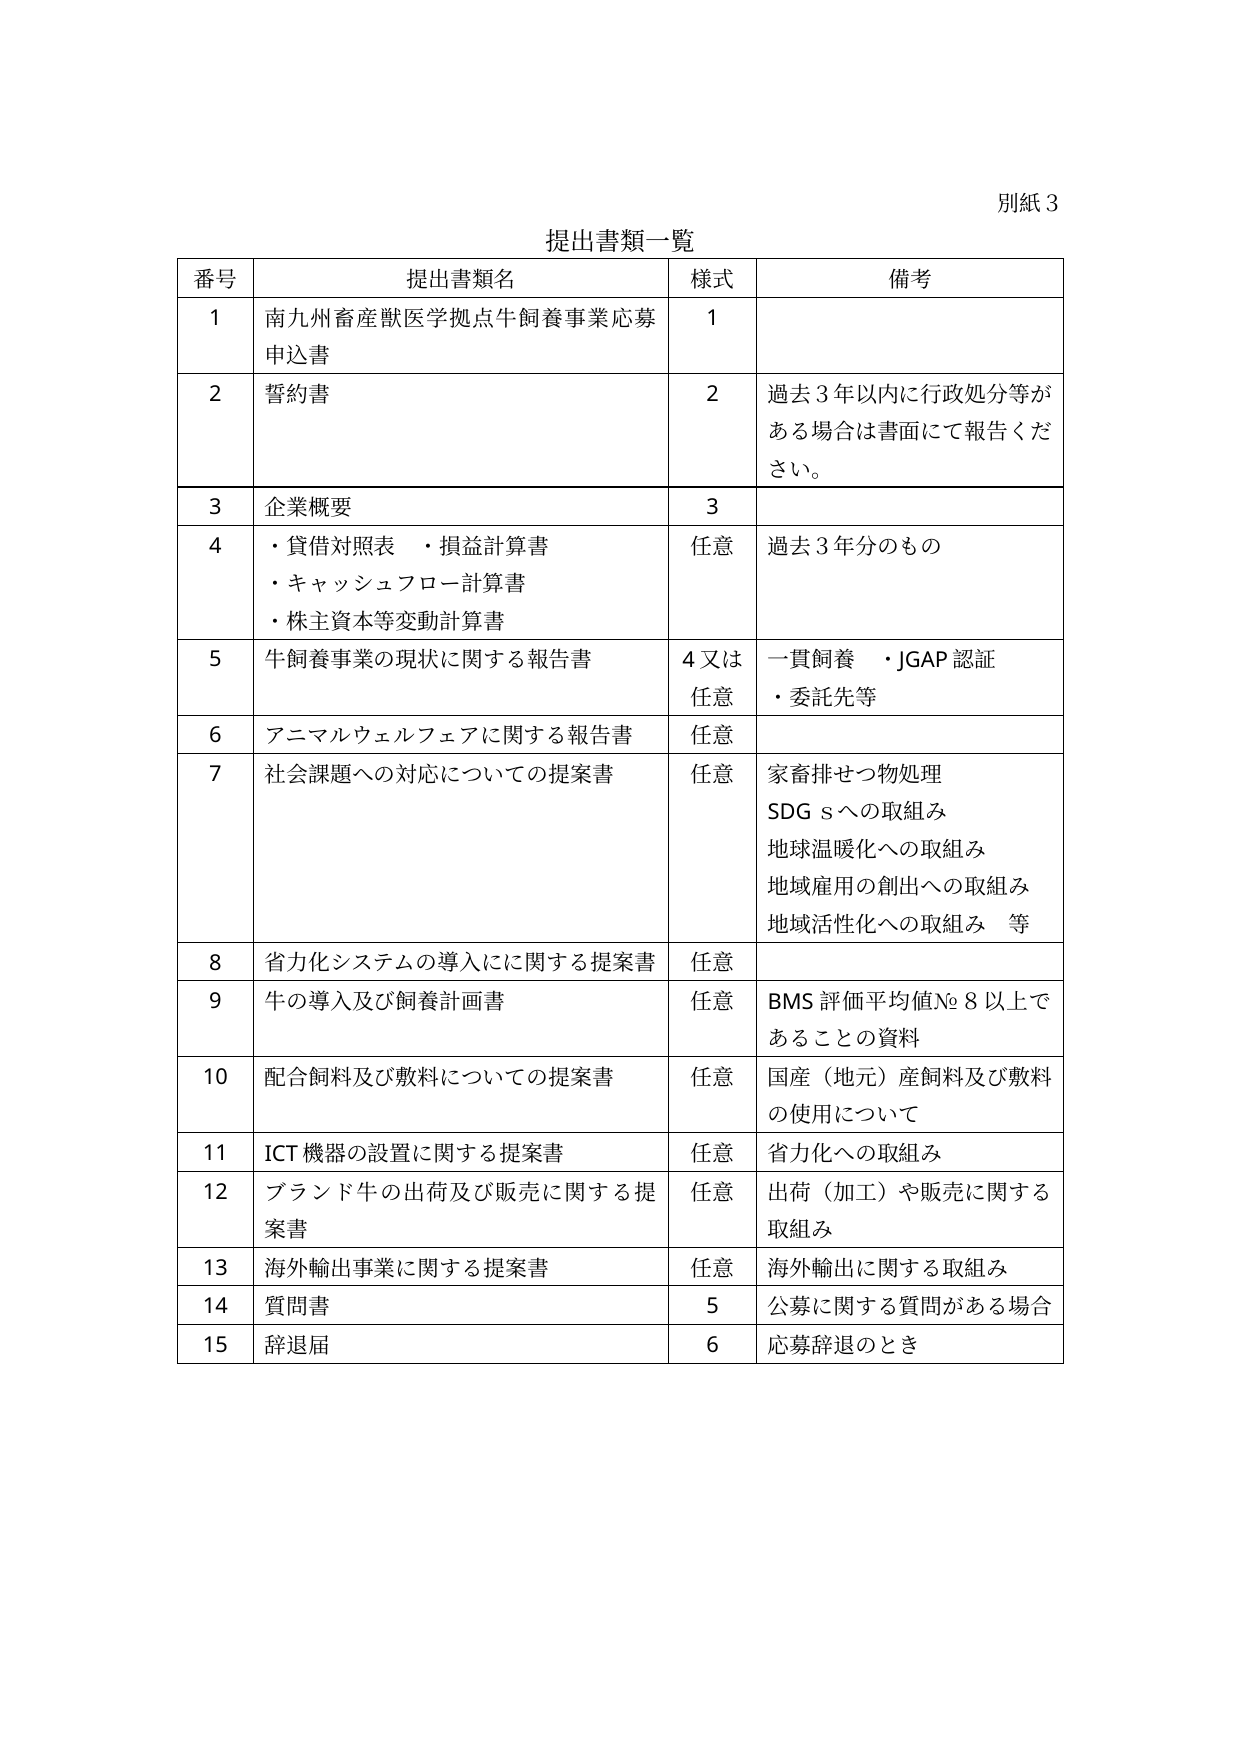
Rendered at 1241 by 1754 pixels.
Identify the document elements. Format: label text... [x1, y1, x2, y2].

table_cell 5 [669, 1286, 756, 1324]
table_cell 出荷（加工）や販売に関する取組み [757, 1172, 1063, 1247]
table_cell 応募辞退のとき [757, 1325, 1063, 1362]
table_cell 南九州畜産獣医学拠点牛飼養事業応募申込書 [254, 298, 668, 373]
table_cell 4又は 任意 [669, 640, 756, 714]
table_cell 5 [178, 640, 253, 714]
table_cell ICT機器の設置に関する提案書 [254, 1133, 668, 1171]
text 提出書類一覧 [177, 221, 1063, 258]
table_cell 13 [178, 1248, 253, 1285]
table_cell 公募に関する質問がある場合 [757, 1286, 1063, 1324]
table_cell 15 [178, 1325, 253, 1362]
table_cell ブランド牛の出荷及び販売に関する提案書 [254, 1172, 668, 1247]
table_cell 牛飼養事業の現状に関する報告書 [254, 640, 668, 714]
table_cell 14 [178, 1286, 253, 1324]
table_cell 過去３年以内に行政処分等がある場合は書面にて報告ください。 [757, 374, 1063, 486]
table_cell 誓約書 [254, 374, 668, 486]
table_cell 10 [178, 1057, 253, 1132]
table_cell 1 [178, 298, 253, 373]
table_cell 海外輸出に関する取組み [757, 1248, 1063, 1285]
table_cell 11 [178, 1133, 253, 1171]
table_cell 2 [178, 374, 253, 486]
table_cell [757, 716, 1063, 753]
table_cell 辞退届 [254, 1325, 668, 1362]
table_cell 過去３年分のもの [757, 526, 1063, 638]
table_header 様式 [669, 259, 756, 297]
table_cell 省力化システムの導入にに関する提案書 [254, 943, 668, 980]
table_cell 国産（地元）産飼料及び敷料の使用について [757, 1057, 1063, 1132]
table_cell 任意 [669, 1248, 756, 1285]
table_cell 省力化への取組み [757, 1133, 1063, 1171]
table_cell [757, 298, 1063, 373]
table_cell 4 [178, 526, 253, 638]
table_cell 6 [669, 1325, 756, 1362]
table_cell [757, 943, 1063, 980]
table_header 番号 [178, 259, 253, 297]
table_cell 海外輸出事業に関する提案書 [254, 1248, 668, 1285]
table_cell 任意 [669, 943, 756, 980]
table_cell 質問書 [254, 1286, 668, 1324]
table_header 提出書類名 [254, 259, 668, 297]
table_cell 配合飼料及び敷料についての提案書 [254, 1057, 668, 1132]
table_cell 任意 [669, 1172, 756, 1247]
table_cell 3 [669, 488, 756, 525]
table_cell ・貸借対照表 ・損益計算書 ・キャッシュフロー計算書 ・株主資本等変動計算書 [254, 526, 668, 638]
table_cell 家畜排せつ物処理 SDGｓへの取組み 地球温暖化への取組み 地域雇用の創出への取組み 地域活性化への取組み 等 [757, 754, 1063, 942]
table_cell 1 [669, 298, 756, 373]
table_cell 9 [178, 981, 253, 1056]
table_cell [757, 488, 1063, 525]
table_cell 企業概要 [254, 488, 668, 525]
table_cell 任意 [669, 1057, 756, 1132]
text 別紙３ [177, 183, 1063, 221]
table_cell 社会課題への対応についての提案書 [254, 754, 668, 942]
table_cell 8 [178, 943, 253, 980]
table_cell 任意 [669, 716, 756, 753]
table_cell 任意 [669, 754, 756, 942]
table_cell アニマルウェルフェアに関する報告書 [254, 716, 668, 753]
table_cell 任意 [669, 1133, 756, 1171]
table_cell 6 [178, 716, 253, 753]
table_cell 2 [669, 374, 756, 486]
table_cell 牛の導入及び飼養計画書 [254, 981, 668, 1056]
table_cell 任意 [669, 981, 756, 1056]
table_header 備考 [757, 259, 1063, 297]
table_cell 3 [178, 488, 253, 525]
table_cell 一貫飼養 ・JGAP認証 ・委託先等 [757, 640, 1063, 714]
table_cell 任意 [669, 526, 756, 638]
table_cell 12 [178, 1172, 253, 1247]
table_cell 7 [178, 754, 253, 942]
table_cell BMS評価平均値№８以上であることの資料 [757, 981, 1063, 1056]
